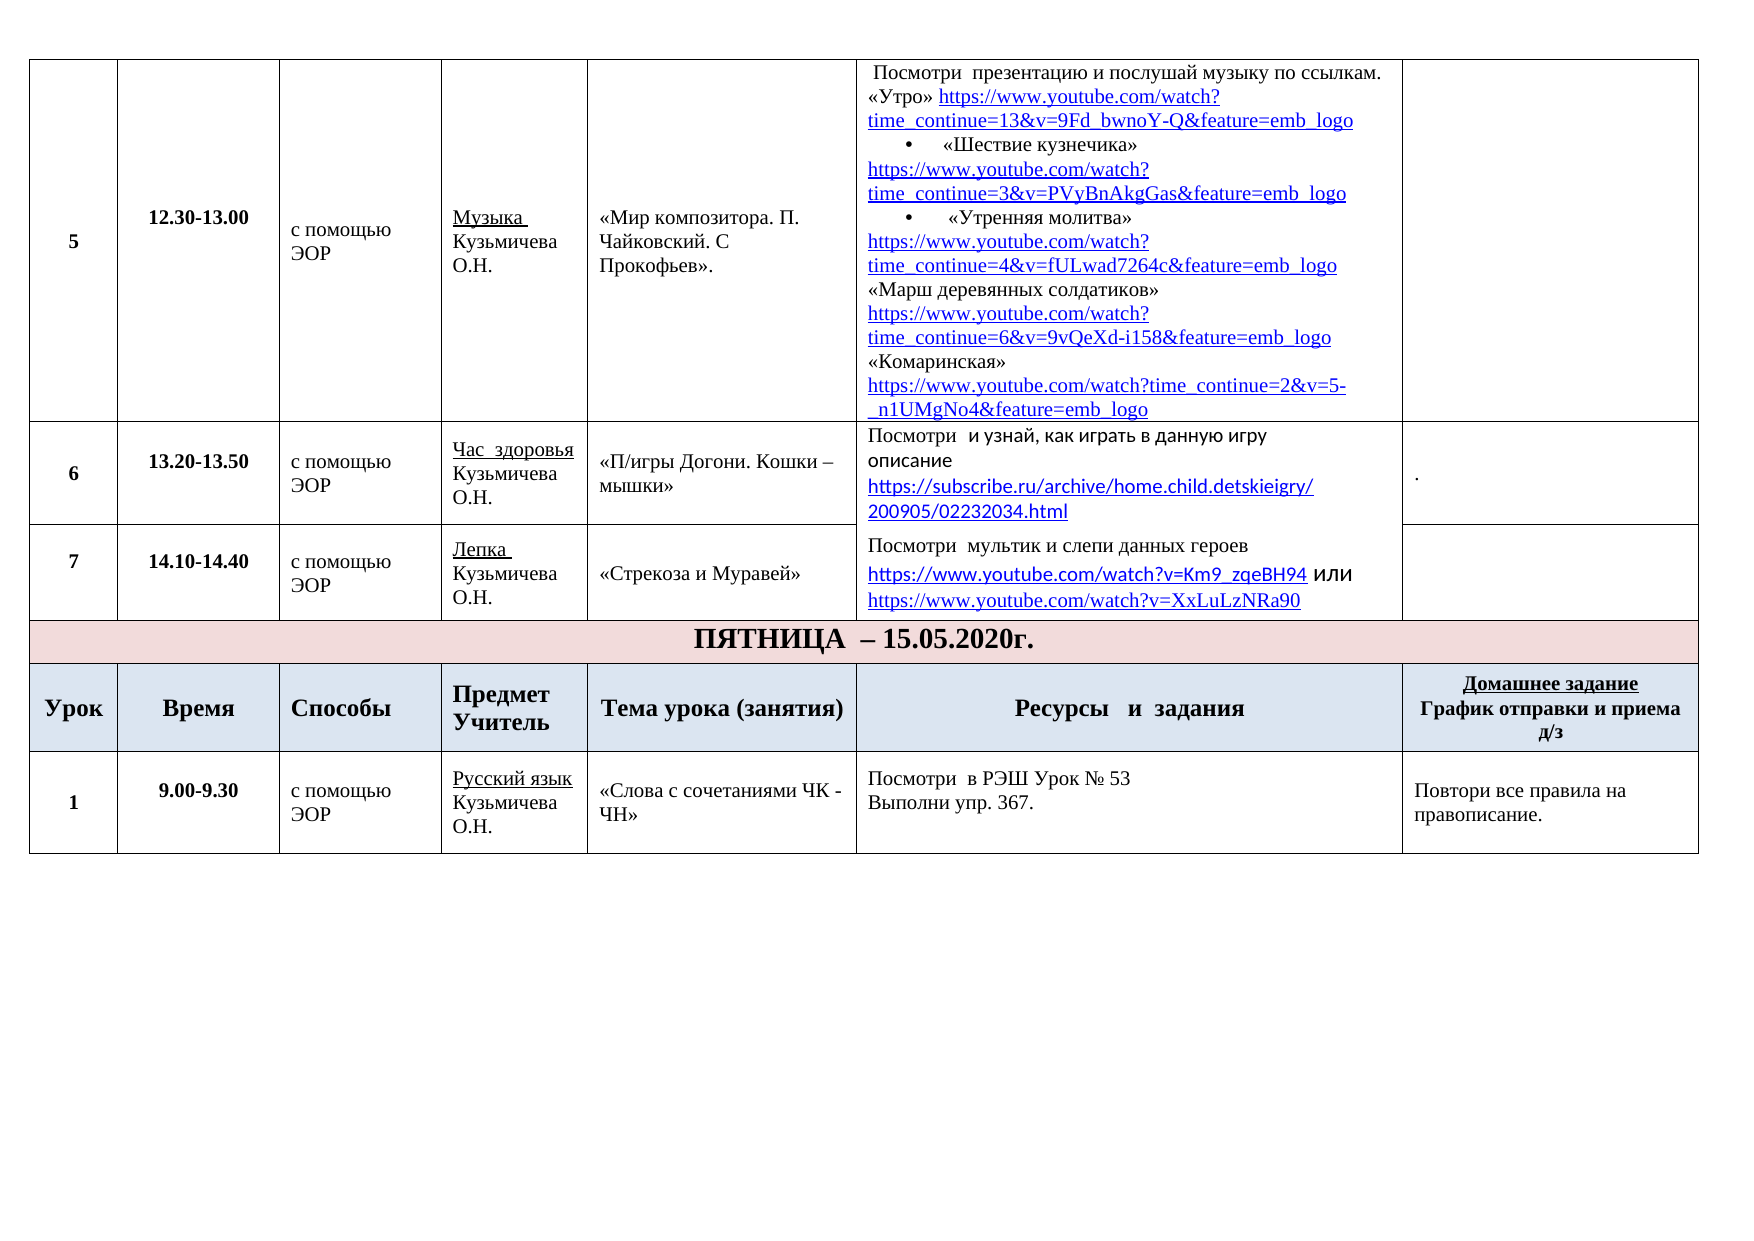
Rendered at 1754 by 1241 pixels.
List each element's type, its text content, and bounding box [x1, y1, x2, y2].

table_cell с помощью ЭОР [280, 60, 441, 421]
table_cell Предмет Учитель [442, 664, 587, 751]
table_cell Посмотри мультик и слепи данных героев https://www.youtube.com/watch?v=Km9_zqeBH94 или https://www.youtube.com/watch?v=XxLuLzNRa90 [857, 524, 1402, 620]
table_cell Лепка Кузьмичева О.Н. [442, 525, 587, 620]
table_cell 14.10-14.40 [118, 525, 279, 620]
table_cell 12.30-13.00 [118, 60, 279, 421]
table_cell «П/игры Догони. Кошки – мышки» [588, 422, 856, 524]
table_cell Урок [30, 664, 117, 751]
table_cell 7 [30, 525, 117, 620]
table_cell 9.00-9.30 [118, 752, 279, 852]
table_cell Посмотри и узнай, как играть в данную игру описание https://subscribe.ru/archive/home.child.detskieigry/200905/02232034.html [857, 422, 1402, 524]
table_cell Время [118, 664, 279, 751]
table_cell 5 [30, 60, 117, 421]
table_cell «Стрекоза и Муравей» [588, 525, 856, 620]
table_cell Посмотри презентацию и послушай музыку по ссылкам. «Утро» https://www.youtube.com/watch?time_continue=13&v=9Fd_bwnoY-Q&feature=emb_logo «Шествие кузнечика» https://www.youtube.com/watch?time_continue=3&v=PVyBnAkgGas&feature=emb_logo «Утренняя молитва» https://www.youtube.com/watch?time_continue=4&v=fULwad7264c&feature=emb_logo «Марш деревянных солдатиков» https://www.youtube.com/watch?time_continue=6&v=9vQeXd-i158&feature=emb_logo «Комаринская» https://www.youtube.com/watch?time_continue=2&v=5-_n1UMgNo4&feature=emb_logo [857, 60, 1402, 421]
table_cell Повтори все правила на правописание. [1403, 752, 1698, 852]
table_cell Музыка Кузьмичева О.Н. [442, 60, 587, 421]
table_cell [1403, 525, 1698, 620]
table_cell 1 [30, 752, 117, 852]
table_cell Способы [280, 664, 441, 751]
table_cell Русский язык Кузьмичева О.Н. [442, 752, 587, 852]
table_cell ПЯТНИЦА – 15.05.2020г. [30, 621, 1698, 663]
table_cell «Слова с сочетаниями ЧК - ЧН» [588, 752, 856, 852]
table_cell Ресурсы и задания [857, 664, 1402, 751]
table_cell . [1403, 422, 1698, 524]
table_cell Домашнее задание График отправки и приема д/з [1403, 664, 1698, 751]
table_cell Час здоровья Кузьмичева О.Н. [442, 422, 587, 524]
table_cell Посмотри в РЭШ Урок № 53 Выполни упр. 367. [857, 752, 1402, 852]
table_cell с помощью ЭОР [280, 422, 441, 524]
table_cell с помощью ЭОР [280, 752, 441, 852]
table_cell 6 [30, 422, 117, 524]
table_cell с помощью ЭОР [280, 525, 441, 620]
table_cell [1403, 60, 1698, 421]
table_cell «Мир композитора. П. Чайковский. С Прокофьев». [588, 60, 856, 421]
table_cell Тема урока (занятия) [588, 664, 856, 751]
table_cell 13.20-13.50 [118, 422, 279, 524]
